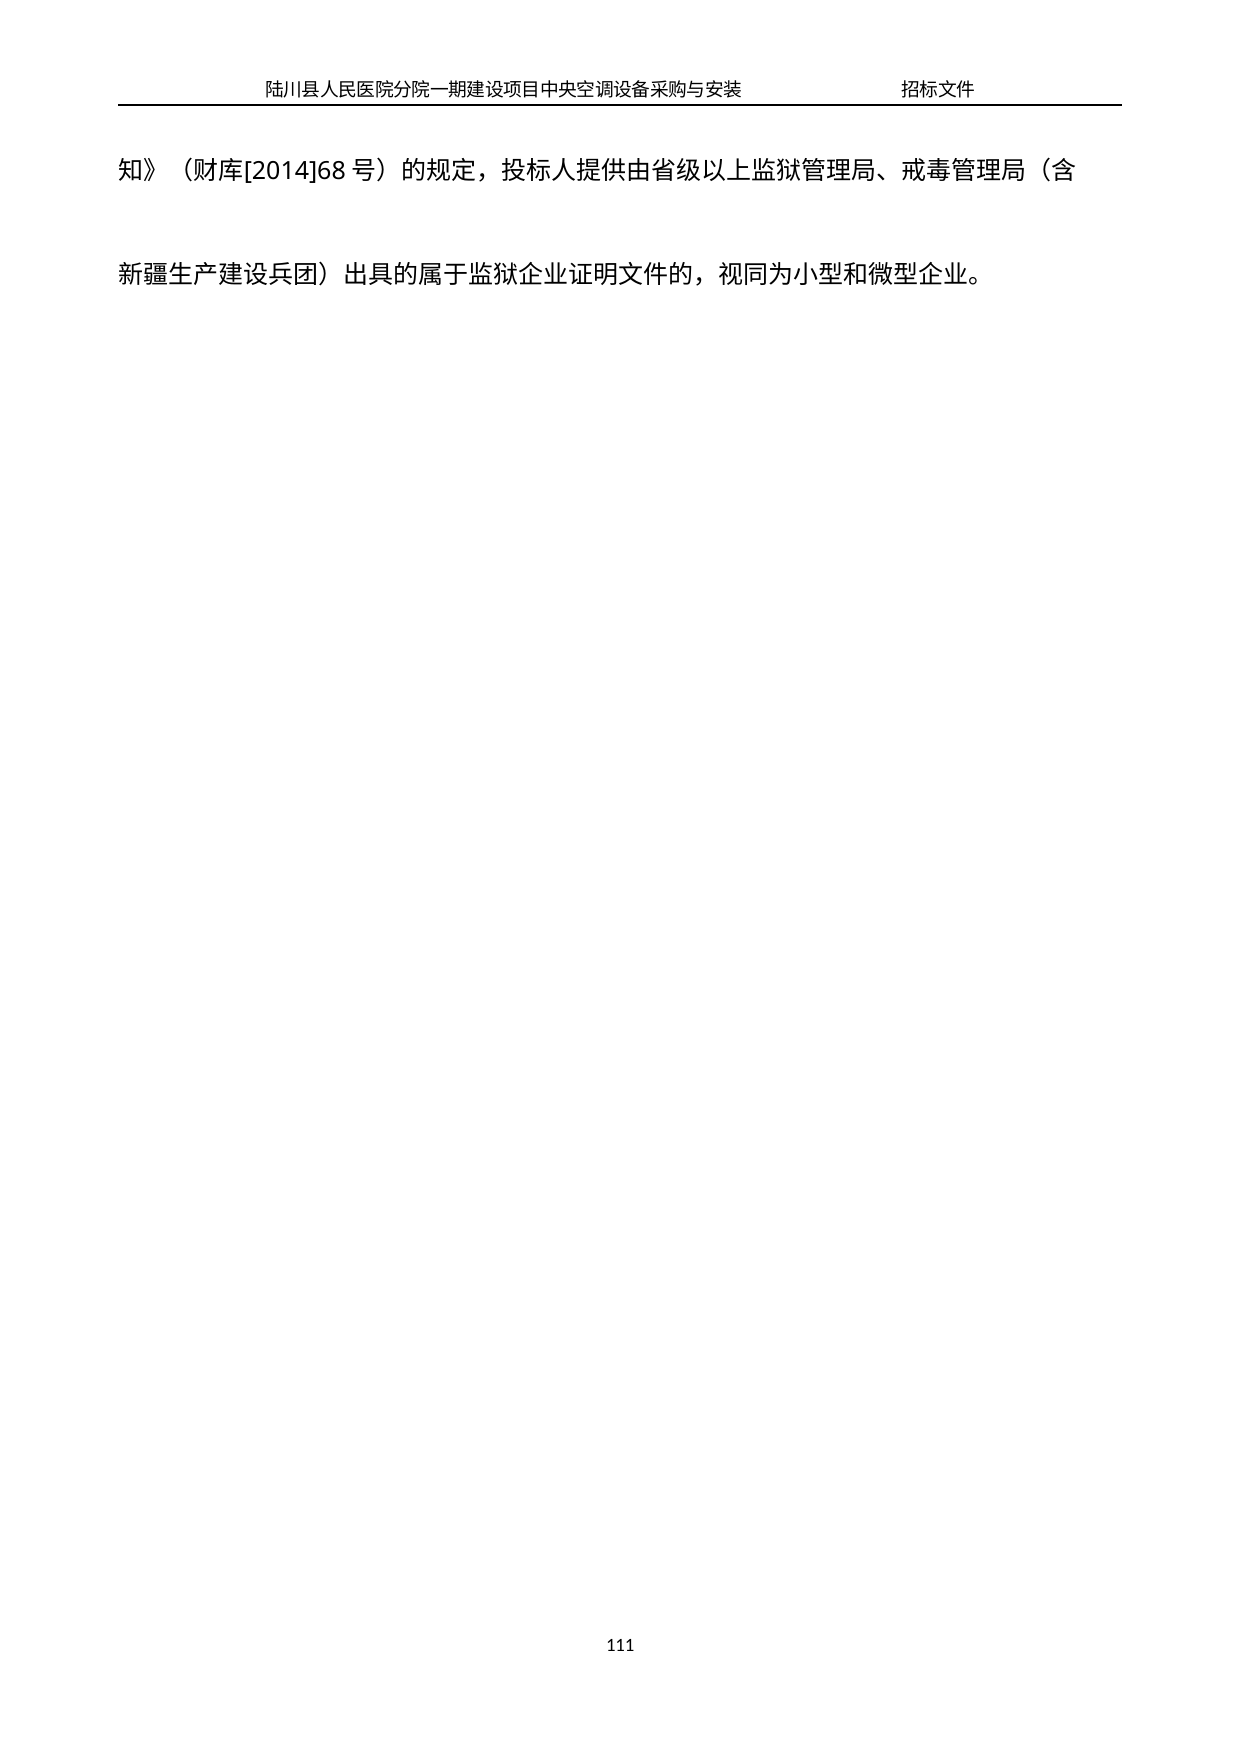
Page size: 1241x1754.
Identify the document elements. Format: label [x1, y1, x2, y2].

text [118, 134, 1078, 307]
